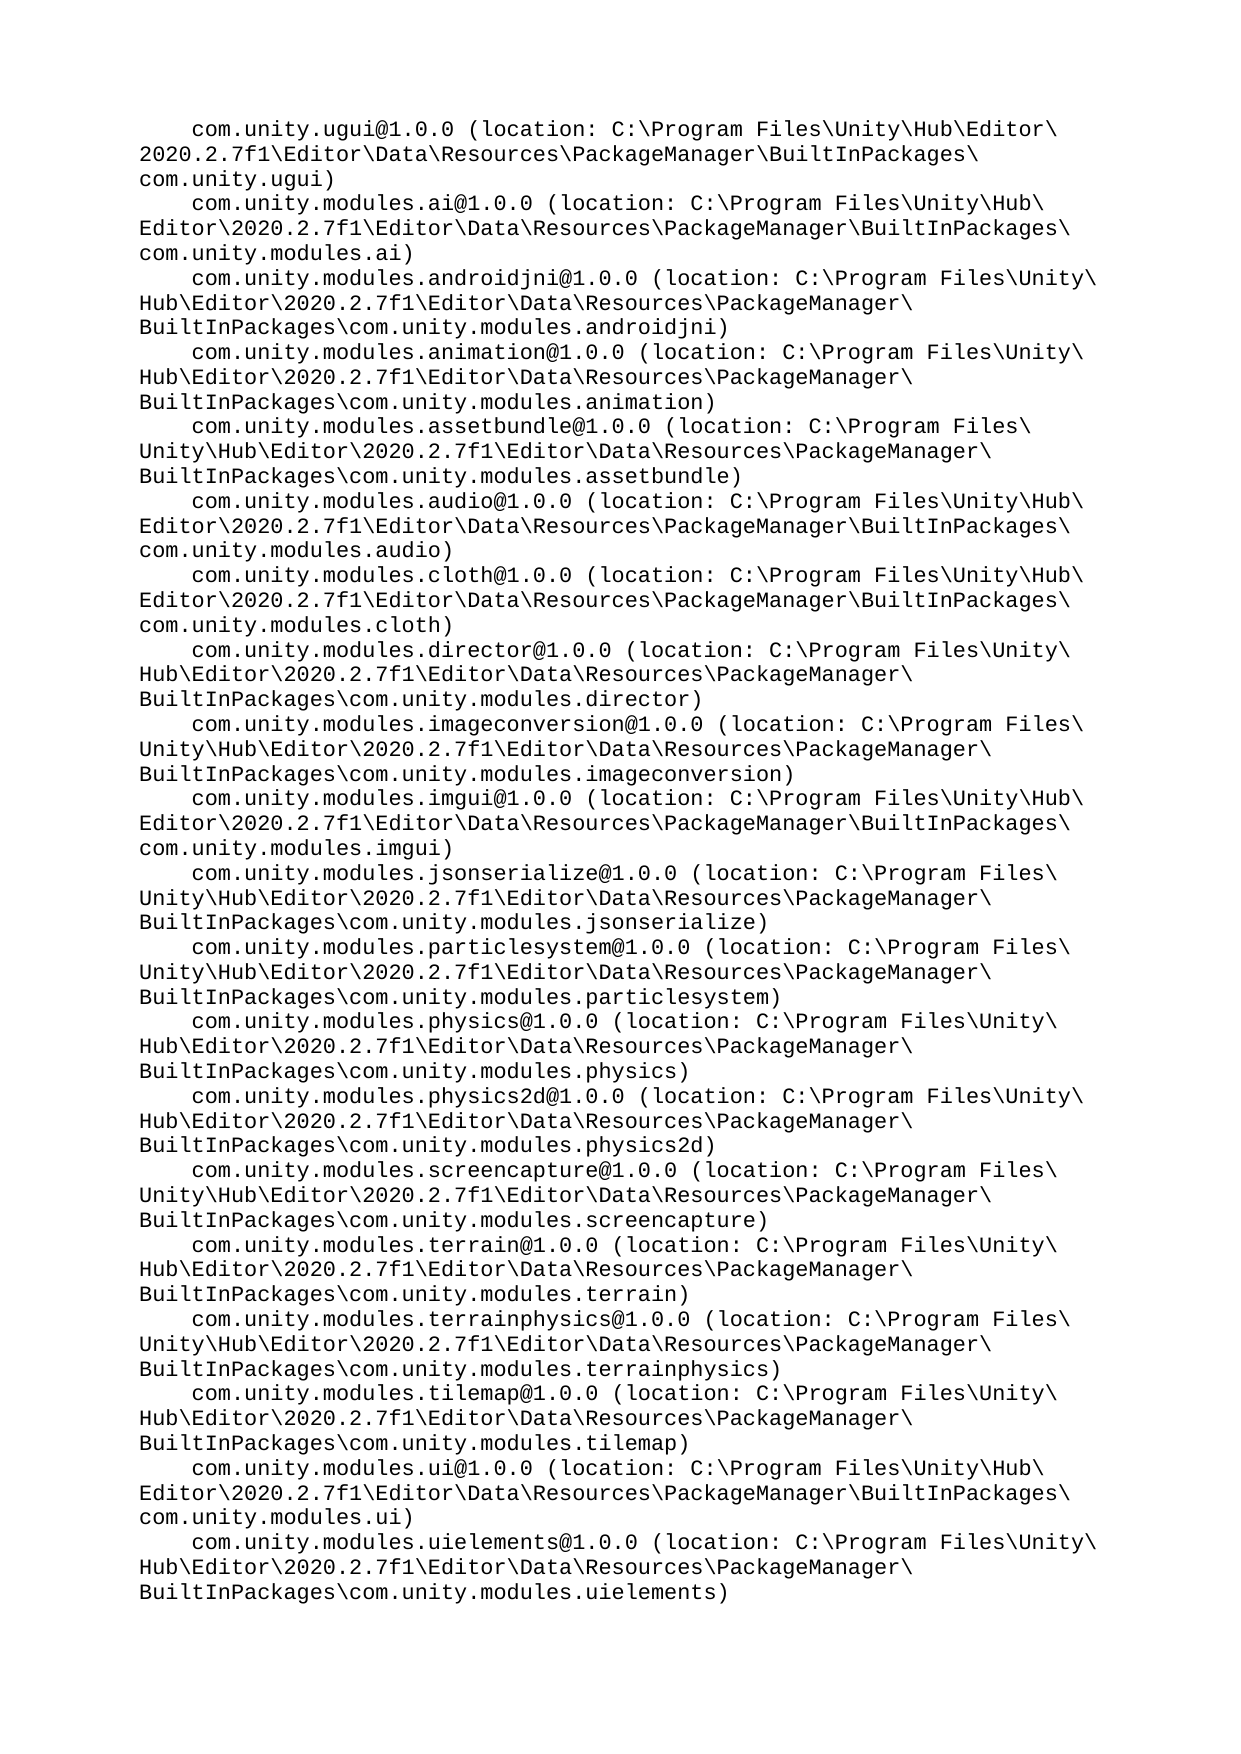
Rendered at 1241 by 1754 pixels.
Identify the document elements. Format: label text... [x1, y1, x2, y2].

text com.unity.modules.terrain@1.0.0 (location: C:\Program Files\Unity\Hub\Editor\2020.2.7f1\Editor\Data\Resources\PackageManager\BuiltInPackages\com.unity.modules.terrain) [139, 1234, 1101, 1308]
text com.unity.modules.uielements@1.0.0 (location: C:\Program Files\Unity\Hub\Editor\2020.2.7f1\Editor\Data\Resources\PackageManager\BuiltInPackages\com.unity.modules.uielements) [139, 1531, 1101, 1606]
text com.unity.modules.ai@1.0.0 (location: C:\Program Files\Unity\Hub\Editor\2020.2.7f1\Editor\Data\Resources\PackageManager\BuiltInPackages\com.unity.modules.ai) [139, 192, 1101, 267]
text com.unity.modules.ui@1.0.0 (location: C:\Program Files\Unity\Hub\Editor\2020.2.7f1\Editor\Data\Resources\PackageManager\BuiltInPackages\com.unity.modules.ui) [139, 1457, 1101, 1531]
text com.unity.modules.terrainphysics@1.0.0 (location: C:\Program Files\Unity\Hub\Editor\2020.2.7f1\Editor\Data\Resources\PackageManager\BuiltInPackages\com.unity.modules.terrainphysics) [139, 1308, 1101, 1382]
text com.unity.modules.cloth@1.0.0 (location: C:\Program Files\Unity\Hub\Editor\2020.2.7f1\Editor\Data\Resources\PackageManager\BuiltInPackages\com.unity.modules.cloth) [139, 564, 1101, 639]
text com.unity.modules.imageconversion@1.0.0 (location: C:\Program Files\Unity\Hub\Editor\2020.2.7f1\Editor\Data\Resources\PackageManager\BuiltInPackages\com.unity.modules.imageconversion) [139, 713, 1101, 787]
text com.unity.ugui@1.0.0 (location: C:\Program Files\Unity\Hub\Editor\2020.2.7f1\Editor\Data\Resources\PackageManager\BuiltInPackages\com.unity.ugui) [139, 118, 1101, 192]
text com.unity.modules.androidjni@1.0.0 (location: C:\Program Files\Unity\Hub\Editor\2020.2.7f1\Editor\Data\Resources\PackageManager\BuiltInPackages\com.unity.modules.androidjni) [139, 267, 1101, 341]
text com.unity.modules.director@1.0.0 (location: C:\Program Files\Unity\Hub\Editor\2020.2.7f1\Editor\Data\Resources\PackageManager\BuiltInPackages\com.unity.modules.director) [139, 639, 1101, 713]
text com.unity.modules.audio@1.0.0 (location: C:\Program Files\Unity\Hub\Editor\2020.2.7f1\Editor\Data\Resources\PackageManager\BuiltInPackages\com.unity.modules.audio) [139, 490, 1101, 564]
text com.unity.modules.tilemap@1.0.0 (location: C:\Program Files\Unity\Hub\Editor\2020.2.7f1\Editor\Data\Resources\PackageManager\BuiltInPackages\com.unity.modules.tilemap) [139, 1382, 1101, 1457]
text com.unity.modules.assetbundle@1.0.0 (location: C:\Program Files\Unity\Hub\Editor\2020.2.7f1\Editor\Data\Resources\PackageManager\BuiltInPackages\com.unity.modules.assetbundle) [139, 416, 1101, 490]
text com.unity.modules.screencapture@1.0.0 (location: C:\Program Files\Unity\Hub\Editor\2020.2.7f1\Editor\Data\Resources\PackageManager\BuiltInPackages\com.unity.modules.screencapture) [139, 1159, 1101, 1234]
text com.unity.modules.jsonserialize@1.0.0 (location: C:\Program Files\Unity\Hub\Editor\2020.2.7f1\Editor\Data\Resources\PackageManager\BuiltInPackages\com.unity.modules.jsonserialize) [139, 862, 1101, 936]
text com.unity.modules.animation@1.0.0 (location: C:\Program Files\Unity\Hub\Editor\2020.2.7f1\Editor\Data\Resources\PackageManager\BuiltInPackages\com.unity.modules.animation) [139, 341, 1101, 416]
text com.unity.modules.physics@1.0.0 (location: C:\Program Files\Unity\Hub\Editor\2020.2.7f1\Editor\Data\Resources\PackageManager\BuiltInPackages\com.unity.modules.physics) [139, 1011, 1101, 1085]
text com.unity.modules.physics2d@1.0.0 (location: C:\Program Files\Unity\Hub\Editor\2020.2.7f1\Editor\Data\Resources\PackageManager\BuiltInPackages\com.unity.modules.physics2d) [139, 1085, 1101, 1159]
text com.unity.modules.particlesystem@1.0.0 (location: C:\Program Files\Unity\Hub\Editor\2020.2.7f1\Editor\Data\Resources\PackageManager\BuiltInPackages\com.unity.modules.particlesystem) [139, 936, 1101, 1011]
text com.unity.modules.imgui@1.0.0 (location: C:\Program Files\Unity\Hub\Editor\2020.2.7f1\Editor\Data\Resources\PackageManager\BuiltInPackages\com.unity.modules.imgui) [139, 787, 1101, 862]
